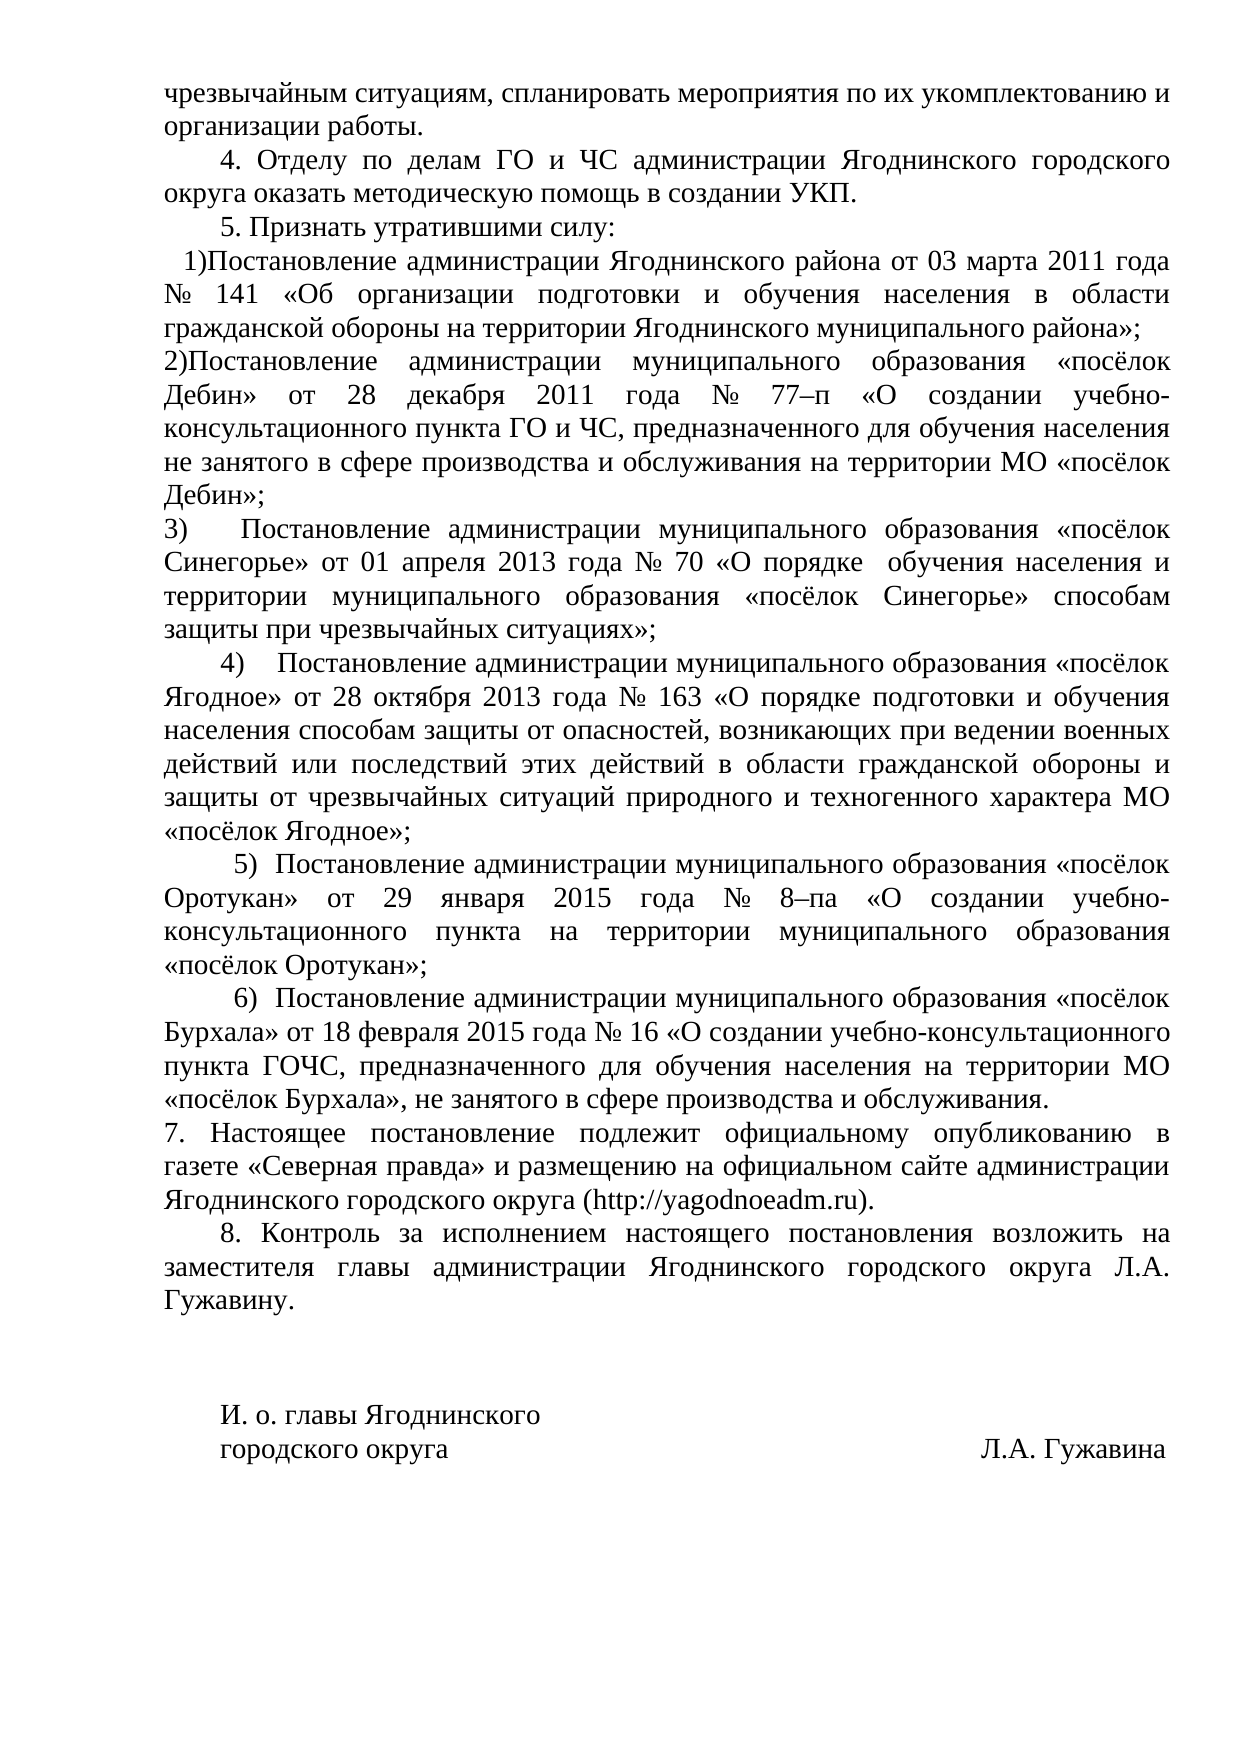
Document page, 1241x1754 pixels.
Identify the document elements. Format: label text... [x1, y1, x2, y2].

text 1)Постановление администрации Ягоднинского района от 03 марта 2011 года № 141 «Об организации подготовки и обучения населения в области гражданской обороны на территории Ягоднинского муниципального района»; [163, 243, 1171, 343]
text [163, 75, 1171, 142]
text 4) Постановление администрации муниципального образования «посёлок Ягодное» от 28 октября 2013 года № 163 «О порядке подготовки и обучения населения способам защиты от опасностей, возникающих при ведении военных действий или последствий этих действий в области гражданской обороны и защиты от чрезвычайных ситуаций природного и техногенного характера МО «посёлок Ягодное»; [163, 645, 1171, 846]
text 8. Контроль за исполнением настоящего постановления возложить на заместителя главы администрации Ягоднинского городского округа Л.А. Гужавину. [163, 1215, 1171, 1316]
text И. о. главы Ягоднинского [163, 1397, 1171, 1431]
text 4. Отделу по делам ГО и ЧС администрации Ягоднинского городского округа оказать методическую помощь в создании УКП. [163, 142, 1171, 209]
text 3) Постановление администрации муниципального образования «посёлок Синегорье» от 01 апреля 2013 года № 70 «О порядке обучения населения и территории муниципального образования «посёлок Синегорье» способам защиты при чрезвычайных ситуациях»; [163, 511, 1171, 645]
text 6) Постановление администрации муниципального образования «посёлок Бурхала» от 18 февраля 2015 года № 16 «О создании учебно-консультационного пункта ГОЧС, предназначенного для обучения населения на территории МО «посёлок Бурхала», не занятого в сфере производства и обслуживания. [163, 981, 1171, 1115]
text 7. Настоящее постановление подлежит официальному опубликованию в газете «Северная правда» и размещению на официальном сайте администрации Ягоднинского городского округа (http://yagodnoeadm.ru). [163, 1115, 1171, 1215]
text 5. Признать утратившими силу: [163, 209, 1171, 243]
text городского округа Л.А. Гужавина [163, 1431, 1171, 1464]
text 2)Постановление администрации муниципального образования «посёлок Дебин» от 28 декабря 2011 года № 77–п «О создании учебно-консультационного пункта ГО и ЧС, предназначенного для обучения населения не занятого в сфере производства и обслуживания на территории МО «посёлок Дебин»; [163, 343, 1171, 511]
text 5) Постановление администрации муниципального образования «посёлок Оротукан» от 29 января 2015 года № 8–па «О создании учебно-консультационного пункта на территории муниципального образования «посёлок Оротукан»; [163, 846, 1171, 981]
